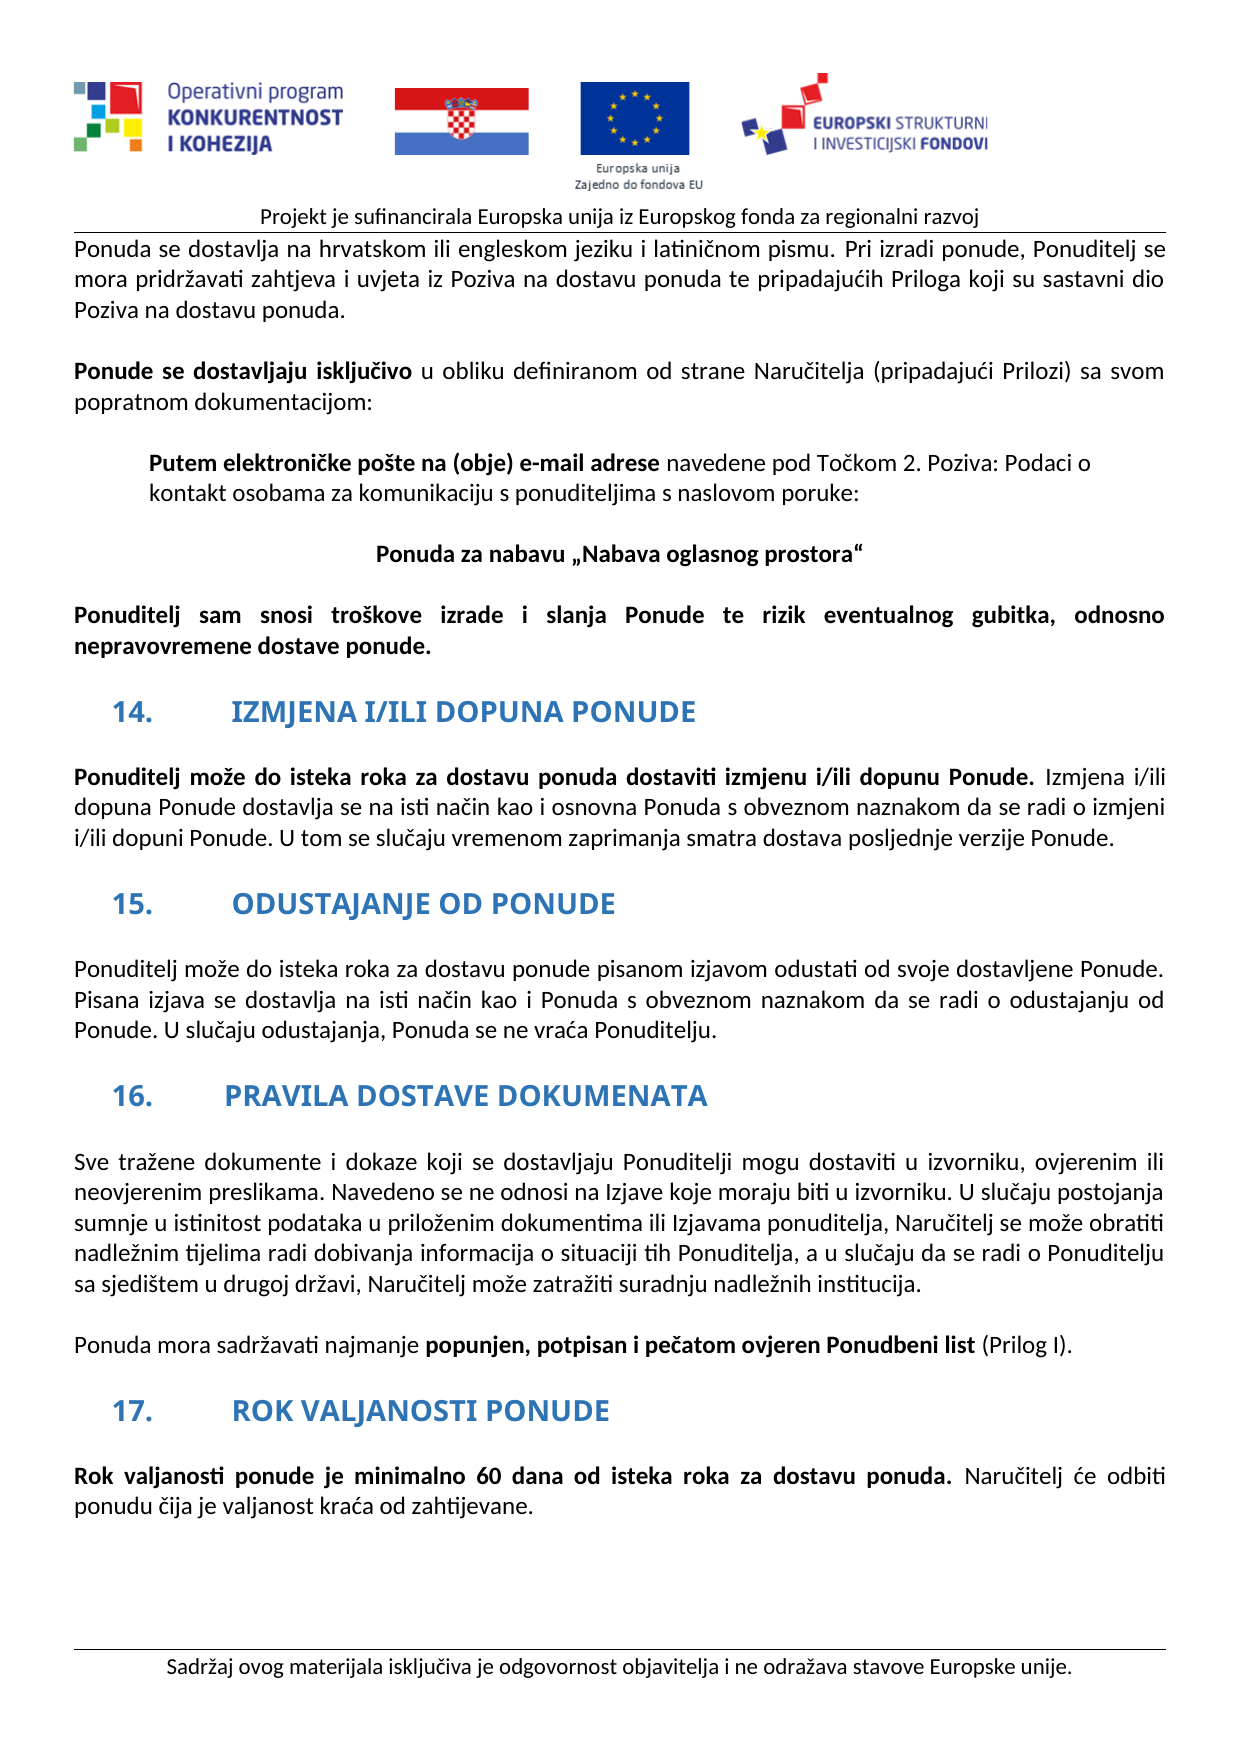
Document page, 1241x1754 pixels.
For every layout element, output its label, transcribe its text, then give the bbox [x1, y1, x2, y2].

subtitle PRAVILA DOSTAVE DOKUMENATA [111, 1075, 1166, 1115]
text Ponuditelj sam snosi troškove izrade i slanja Ponude te rizik eventualnog gubitka, odnosno nepravovremene dostave ponude. [74, 599, 1166, 660]
text Ponuda mora sadržavati najmanje popunjen, potpisan i pečatom ovjeren Ponudbeni list (Prilog I). [74, 1329, 1166, 1359]
picture [741, 73, 988, 155]
list Putem elektroničke pošte na (obje) e-mail adrese navedene pod Točkom 2. Poziva: Podaci o kontakt osobama za komunikaciju s ponuditeljima s naslovom poruke: [149, 447, 1166, 508]
text Ponude se dostavljaju isključivo u obliku definiranom od strane Naručitelja (pripadajući Prilozi) sa svom popratnom dokumentacijom: [74, 355, 1166, 416]
picture [73, 82, 343, 155]
subtitle ROK VALJANOSTI PONUDE [111, 1390, 1166, 1429]
text Sve tražene dokumente i dokaze koji se dostavljaju Ponuditelji mogu dostaviti u izvorniku, ovjerenim ili neovjerenim preslikama. Navedeno se ne odnosi na Izjave koje moraju biti u izvorniku. U slučaju postojanja sumnje u istinitost podataka u priloženim dokumentima ili Izjavama ponuditelja, Naručitelj se može obratiti nadležnim tijelima radi dobivanja informacija o situaciji tih Ponuditelja, a u slučaju da se radi o Ponuditelju sa sjedištem u drugoj državi, Naručitelj može zatražiti suradnju nadležnih institucija. [74, 1146, 1166, 1298]
text Rok valjanosti ponude je minimalno 60 dana od isteka roka za dostavu ponuda. Naručitelj će odbiti ponudu čija je valjanost kraća od zahtijevane. [74, 1460, 1166, 1521]
subtitle IZMJENA I/ILI DOPUNA PONUDE [111, 691, 1166, 731]
text Ponuda se dostavlja na hrvatskom ili engleskom jeziku i latiničnom pismu. Pri izradi ponude, Ponuditelj se mora pridržavati zahtjeva i uvjeta iz Poziva na dostavu ponuda te pripadajućih Priloga koji su sastavni dio Poziva na dostavu ponuda. [74, 233, 1166, 324]
picture [561, 82, 718, 202]
subtitle ODUSTAJANJE OD PONUDE [111, 883, 1166, 923]
text Ponuditelj može do isteka roka za dostavu ponuda dostaviti izmjenu i/ili dopunu Ponude. Izmjena i/ili dopuna Ponude dostavlja se na isti način kao i osnovna Ponuda s obveznom naznakom da se radi o izmjeni i/ili dopuni Ponude. U tom se slučaju vremenom zaprimanja smatra dostava posljednje verzije Ponude. [74, 761, 1166, 853]
list Ponuda za nabavu „Nabava oglasnog prostora“ [74, 538, 1166, 569]
text Ponuditelj može do isteka roka za dostavu ponude pisanom izjavom odustati od svoje dostavljene Ponude. Pisana izjava se dostavlja na isti način kao i Ponuda s obveznom naznakom da se radi o odustajanju od Ponude. U slučaju odustajanja, Ponuda se ne vraća Ponuditelju. [74, 953, 1166, 1045]
picture [394, 88, 529, 155]
